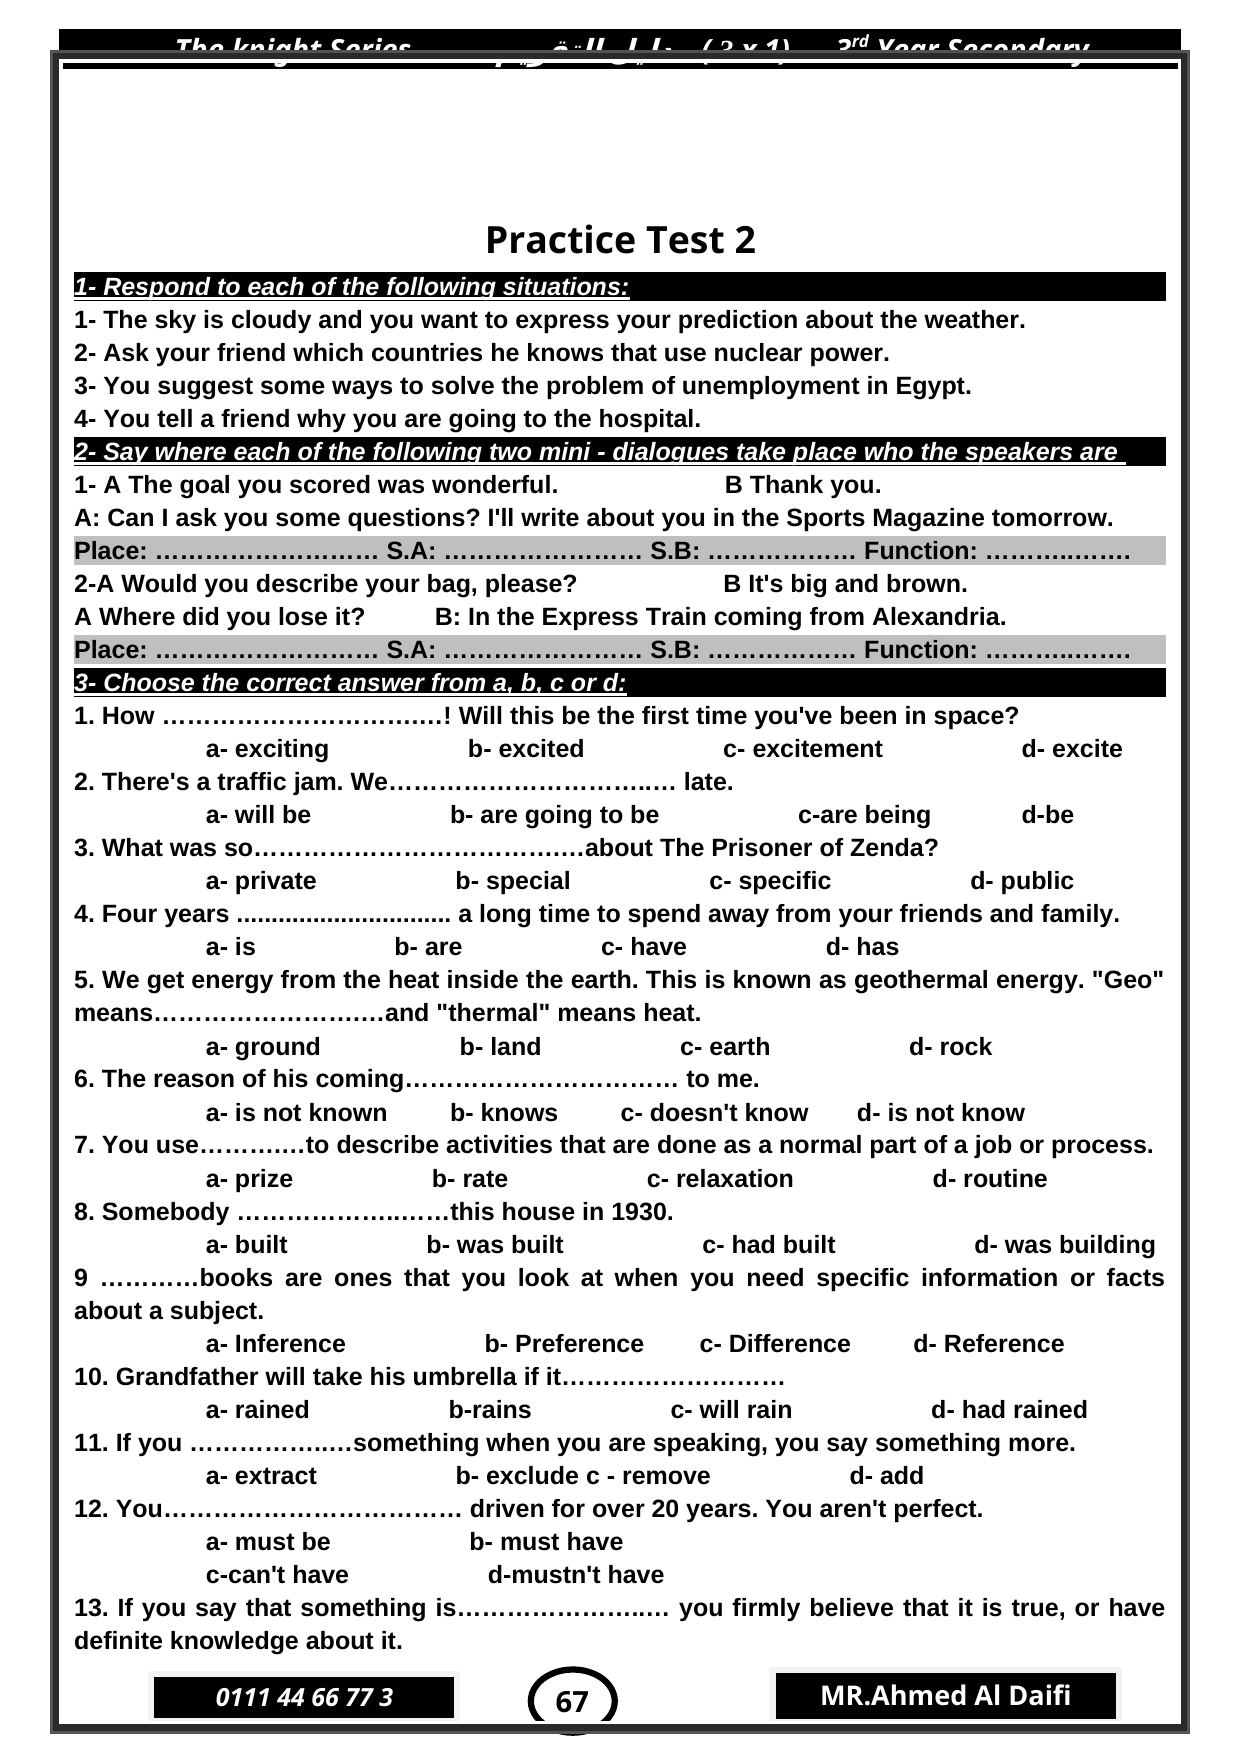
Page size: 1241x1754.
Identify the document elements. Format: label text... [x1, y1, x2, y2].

text 11. If you ……………..…something when you are speaking, you say something more. [74, 1428, 1166, 1456]
text 1- Respond to each of the following situations: [74, 272, 1166, 301]
text 12. You……………………………… driven for over 20 years. You aren't perfect. [74, 1494, 1166, 1522]
text 2- Ask your friend which countries he knows that use nuclear power. [74, 338, 1166, 367]
text Place: ……………………… S.A: …………………… S.B: ……………… Function: ………..……. [74, 536, 1166, 565]
text 2. There's a traffic jam. We…………………………..… late. [74, 767, 1166, 796]
text 3- Choose the correct answer from a, b, c or d: [74, 668, 1166, 697]
text 2-A Would you describe your bag, please? B It's big and brown. [74, 569, 1166, 598]
text 8. Somebody ………………..……this house in 1930. [74, 1197, 1166, 1225]
text 10. Grandfather will take his umbrella if it……………………… [74, 1362, 1166, 1390]
text a- extract b- exclude c - remove d- add [74, 1461, 1166, 1489]
text 3. What was so……………………………….…about The Prisoner of Zenda? [74, 833, 1166, 862]
text Practice Test 2 [74, 213, 1166, 264]
text Place: ……………………… S.A: …………………… S.B: ……………… Function: ………..……. [74, 635, 1166, 664]
text 1. How ………………………….…! Will this be the first time you've been in space? [74, 701, 1166, 730]
text 2- Say where each of the following two mini - dialogues take place who the speakers are [74, 437, 1166, 466]
text 4. Four years ............................... a long time to spend away from your friends and family. [74, 899, 1166, 928]
text a- private b- special c- specific d- public [74, 866, 1166, 895]
text 4- You tell a friend why you are going to the hospital. [74, 404, 1166, 433]
text a- exciting b- excited c- excitement d- excite [74, 734, 1166, 763]
text c-can't have d-mustn't have [74, 1560, 1166, 1588]
text 1- A The goal you scored was wonderful. B Thank you. [74, 470, 1166, 499]
text 5. We get energy from the heat inside the earth. This is known as geothermal energy. "Geo" means…………………….…and "thermal" means heat. [74, 965, 1166, 1027]
text a- prize b- rate c- relaxation d- routine [74, 1163, 1166, 1192]
text 3- You suggest some ways to solve the problem of unemployment in Egypt. [74, 371, 1166, 400]
text 6. The reason of his coming…………………………… to me. [74, 1064, 1166, 1093]
text a- is not known b- knows c- doesn't know d- is not know [74, 1097, 1166, 1126]
text 13. If you say that something is…………………..… you firmly believe that it is true, or have definite knowledge about it. [74, 1593, 1166, 1654]
text a- Inference b- Preference c- Difference d- Reference [74, 1329, 1166, 1357]
text a- must be b- must have [74, 1527, 1166, 1556]
text 7. You use……….…to describe activities that are done as a normal part of a job or process. [74, 1131, 1166, 1159]
text a- ground b- land c- earth d- rock [74, 1031, 1166, 1060]
text A: Can I ask you some questions? I'll write about you in the Sports Magazine tomorrow. [74, 503, 1166, 532]
text a- rained b-rains c- will rain d- had rained [74, 1395, 1166, 1423]
text 1- The sky is cloudy and you want to express your prediction about the weather. [74, 305, 1166, 334]
text A Where did you lose it? B: In the Express Train coming from Alexandria. [74, 602, 1166, 631]
text 9 …………books are ones that you look at when you need specific information or facts about a subject. [74, 1263, 1166, 1324]
text a- built b- was built c- had built d- was building [74, 1229, 1166, 1258]
text a- is b- are c- have d- has [74, 932, 1166, 961]
text a- will be b- are going to be c-are being d-be [74, 800, 1166, 829]
